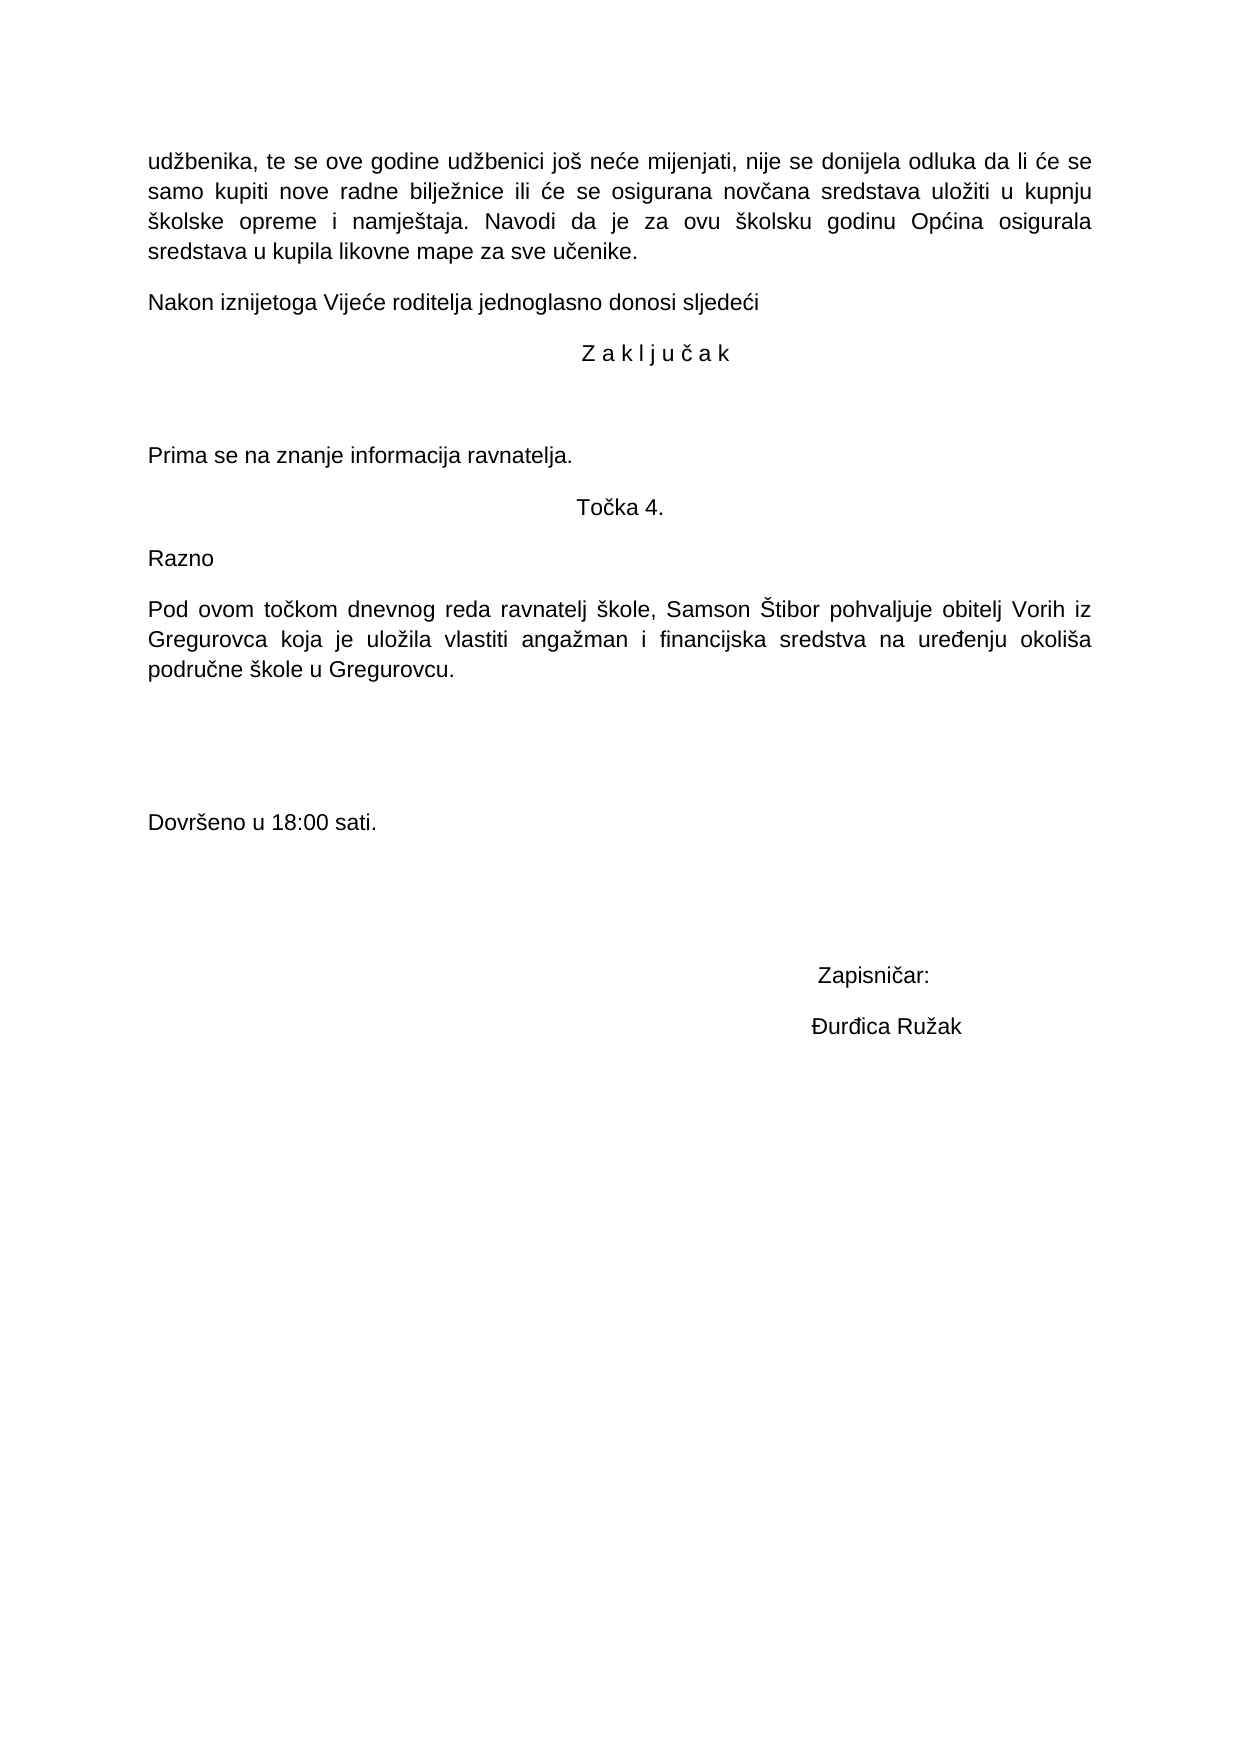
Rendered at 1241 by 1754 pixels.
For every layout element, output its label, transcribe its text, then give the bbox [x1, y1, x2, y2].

text Pod ovom točkom dnevnog reda ravnatelj škole, Samson Štibor pohvaljuje obitelj Vorih iz Gregurovca koja je uložila vlastiti angažman i financijska sredstva na uređenju okoliša područne škole u Gregurovcu. [148, 596, 1093, 682]
text Đurđica Ružak [148, 1013, 1093, 1039]
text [148, 148, 1093, 264]
text Dovršeno u 18:00 sati. [148, 809, 1093, 835]
text Točka 4. [148, 493, 1093, 520]
text Z a k l j u č a k [148, 340, 1093, 367]
text Razno [148, 544, 1093, 571]
text Prima se na znanje informacija ravnatelja. [148, 442, 1093, 469]
text Nakon iznijetoga Vijeće roditelja jednoglasno donosi sljedeći [148, 289, 1093, 316]
text Zapisničar: [148, 962, 1093, 988]
